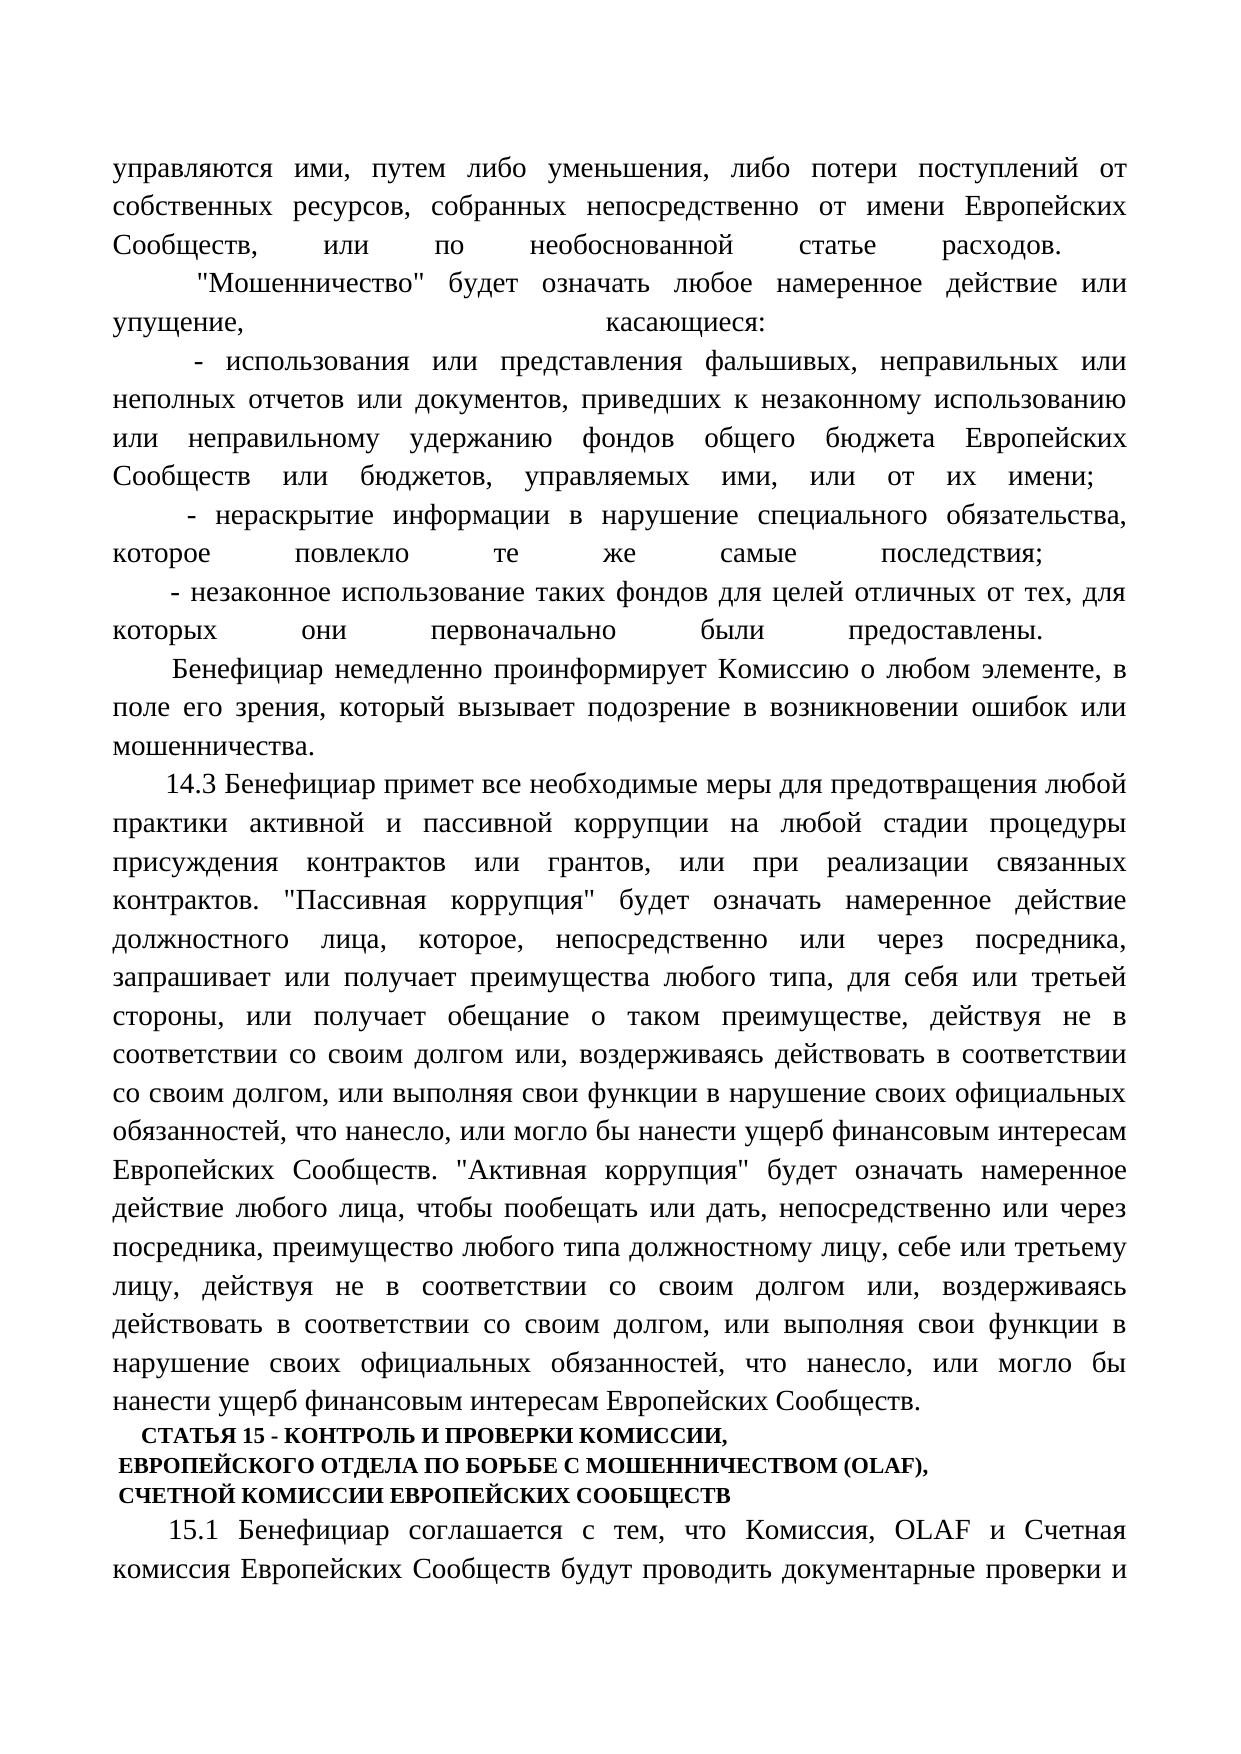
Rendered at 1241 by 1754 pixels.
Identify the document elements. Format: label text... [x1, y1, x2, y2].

text СТАТЬЯ 15 - КОНТРОЛЬ И ПРОВЕРКИ КОМИССИИ, ЕВРОПЕЙСКОГО ОТДЕЛА ПО БОРЬБЕ С МОШЕННИЧЕСТВОМ (OLAF), СЧЕТНОЙ КОМИССИИ ЕВРОПЕЙСКИХ СООБЩЕСТВ [112, 1422, 1128, 1509]
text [112, 1512, 1128, 1584]
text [112, 150, 1128, 1417]
